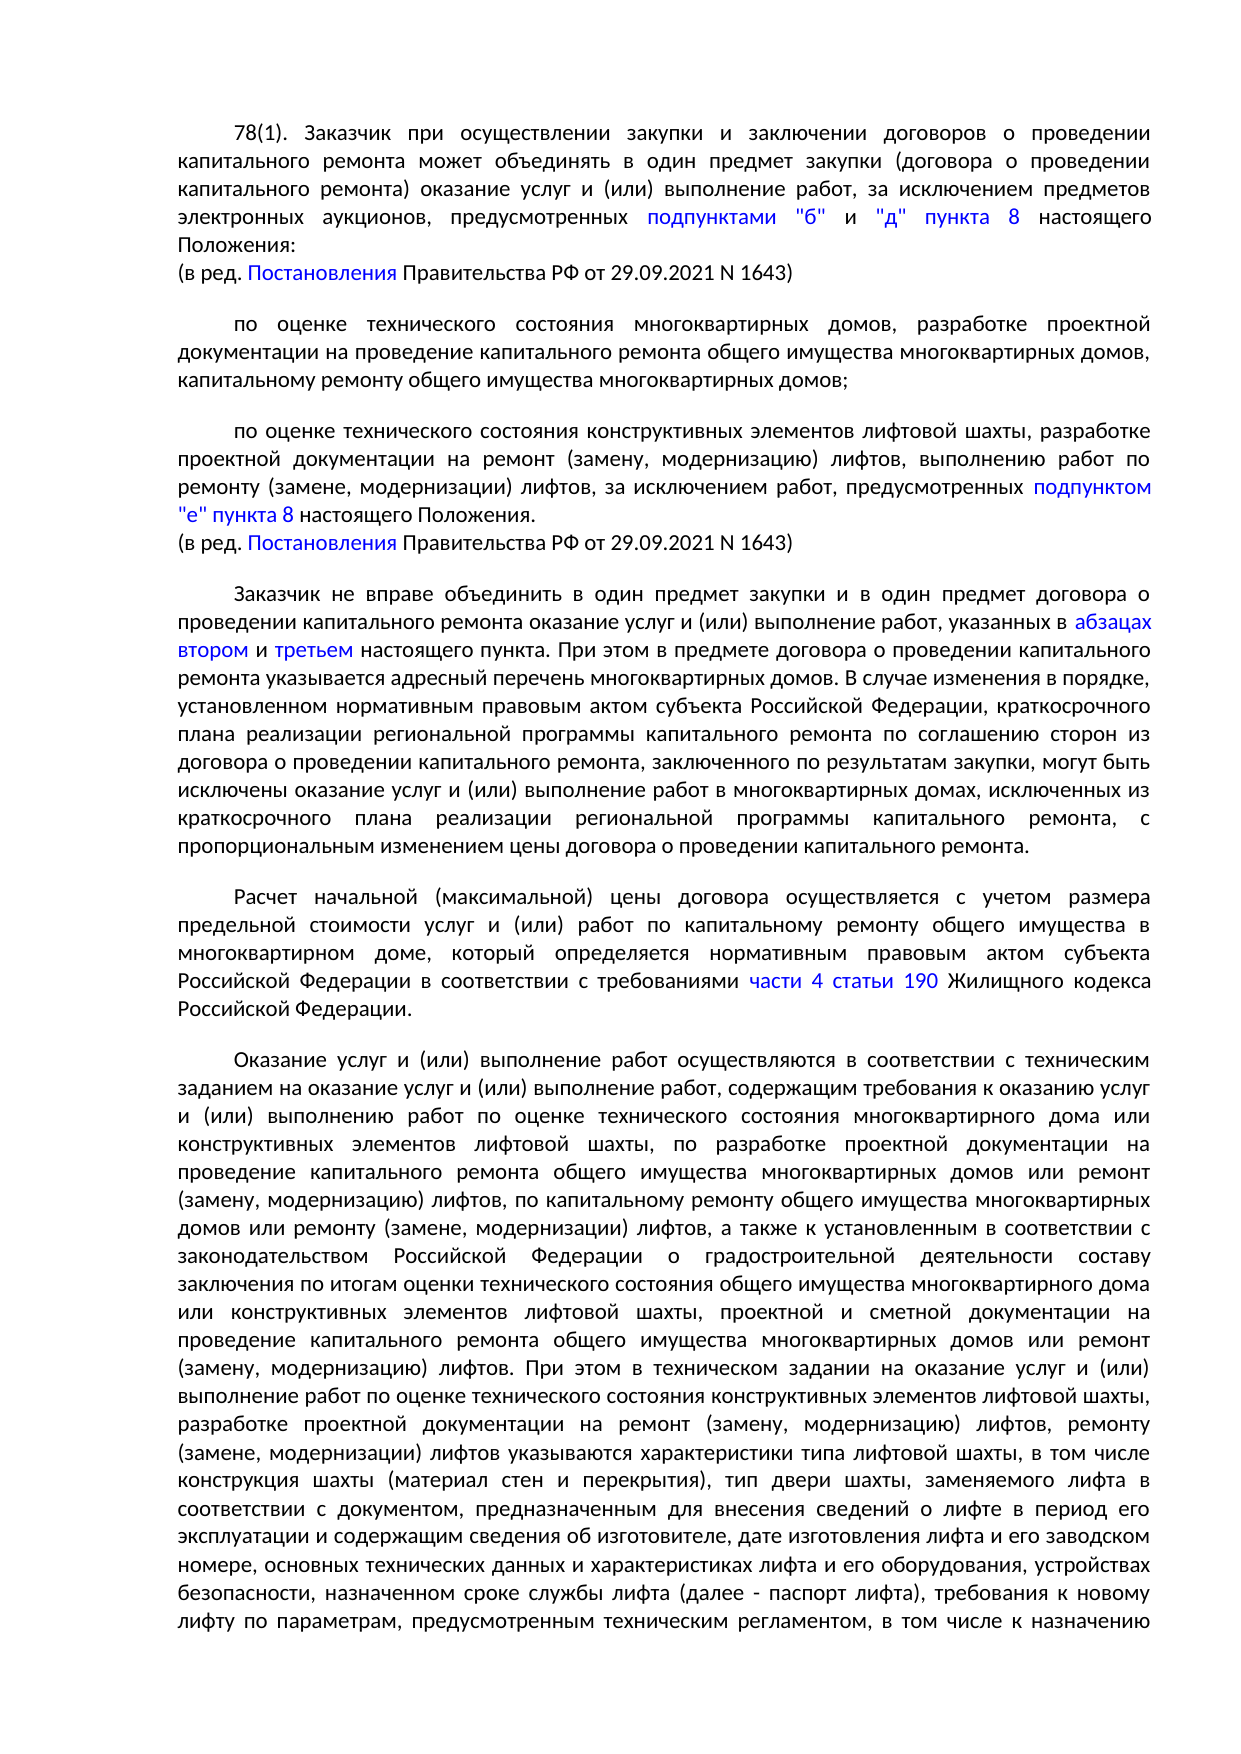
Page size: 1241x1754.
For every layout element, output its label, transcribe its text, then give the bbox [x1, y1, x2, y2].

text Расчет начальной (максимальной) цены договора осуществляется с учетом размера предельной стоимости услуг и (или) работ по капитальному ремонту общего имущества в многоквартирном доме, который определяется нормативным правовым актом субъекта Российской Федерации в соответствии с требованиями части 4 статьи 190 Жилищного кодекса Российской Федерации. [177, 882, 1152, 1022]
text по оценке технического состояния многоквартирных домов, разработке проектной документации на проведение капитального ремонта общего имущества многоквартирных домов, капитальному ремонту общего имущества многоквартирных домов; [177, 309, 1152, 393]
text Заказчик не вправе объединить в один предмет закупки и в один предмет договора о проведении капитального ремонта оказание услуг и (или) выполнение работ, указанных в абзацах втором и третьем настоящего пункта. При этом в предмете договора о проведении капитального ремонта указывается адресный перечень многоквартирных домов. В случае изменения в порядке, установленном нормативным правовым актом субъекта Российской Федерации, краткосрочного плана реализации региональной программы капитального ремонта по соглашению сторон из договора о проведении капитального ремонта, заключенного по результатам закупки, могут быть исключены оказание услуг и (или) выполнение работ в многоквартирных домах, исключенных из краткосрочного плана реализации региональной программы капитального ремонта, с пропорциональным изменением цены договора о проведении капитального ремонта. [177, 579, 1152, 859]
text 78(1). Заказчик при осуществлении закупки и заключении договоров о проведении капитального ремонта может объединять в один предмет закупки (договора о проведении капитального ремонта) оказание услуг и (или) выполнение работ, за исключением предметов электронных аукционов, предусмотренных подпунктами "б" и "д" пункта 8 настоящего Положения: [177, 118, 1152, 258]
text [177, 1045, 1152, 1634]
text по оценке технического состояния конструктивных элементов лифтовой шахты, разработке проектной документации на ремонт (замену, модернизацию) лифтов, выполнению работ по ремонту (замене, модернизации) лифтов, за исключением работ, предусмотренных подпунктом "е" пункта 8 настоящего Положения. [177, 416, 1152, 528]
text (в ред. Постановления Правительства РФ от 29.09.2021 N 1643) [177, 258, 1152, 286]
text (в ред. Постановления Правительства РФ от 29.09.2021 N 1643) [177, 528, 1152, 556]
